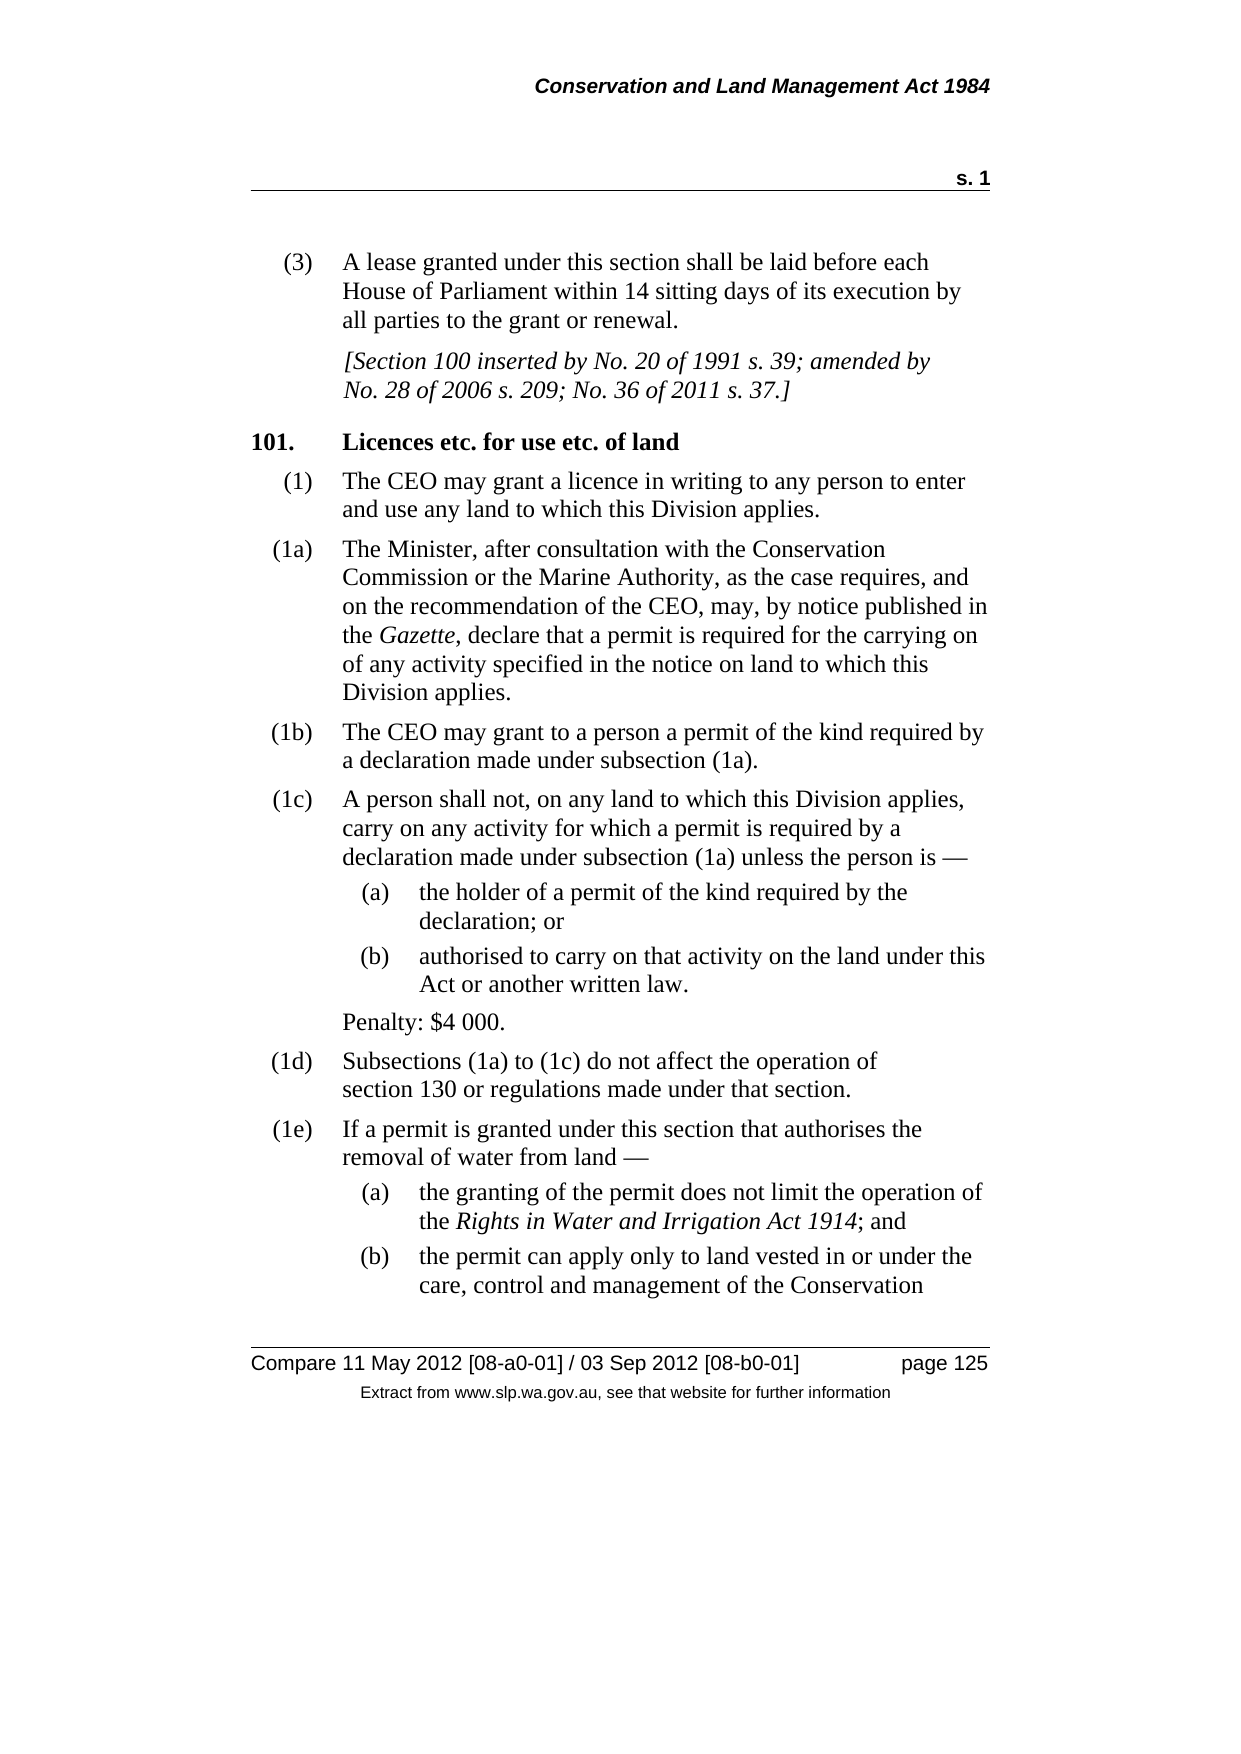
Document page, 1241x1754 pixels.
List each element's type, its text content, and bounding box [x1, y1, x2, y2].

text (1) The CEO may grant a licence in writing to any person to enter and use any land to which this Division applies. [251, 466, 990, 523]
text (1e) If a permit is granted under this section that authorises the removal of water from land — [251, 1114, 990, 1171]
text (a) the granting of the permit does not limit the operation of the Rights in Water and Irrigation Act 1914; and [251, 1177, 990, 1235]
text (1a) The Minister, after consultation with the Conservation Commission or the Marine Authority, as the case requires, and on the recommendation of the CEO, may, by notice published in the Gazette, declare that a permit is required for the carrying on of any activity specified in the notice on land to which this Division applies. [251, 534, 990, 706]
text [Section 100 inserted by No. 20 of 1991 s. 39; amended by No. 28 of 2006 s. 209; No. 36 of 2011 s. 37.] [251, 346, 990, 404]
text (a) the holder of a permit of the kind required by the declaration; or [251, 877, 990, 934]
text Penalty: $4 000. [251, 1007, 990, 1035]
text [251, 1241, 990, 1299]
text (1d) Subsections (1a) to (1c) do not affect the operation of section 130 or regulations made under that section. [251, 1046, 990, 1103]
text (b) authorised to carry on that activity on the land under this Act or another written law. [251, 941, 990, 998]
subtitle 101. Licences etc. for use etc. of land [251, 427, 990, 455]
text (1c) A person shall not, on any land to which this Division applies, carry on any activity for which a permit is required by a declaration made under subsection (1a) unless the person is — [251, 784, 990, 871]
text (3) A lease granted under this section shall be laid before each House of Parliament within 14 sitting days of its execution by all parties to the grant or renewal. [251, 247, 990, 334]
text (1b) The CEO may grant to a person a permit of the kind required by a declaration made under subsection (1a). [251, 717, 990, 774]
